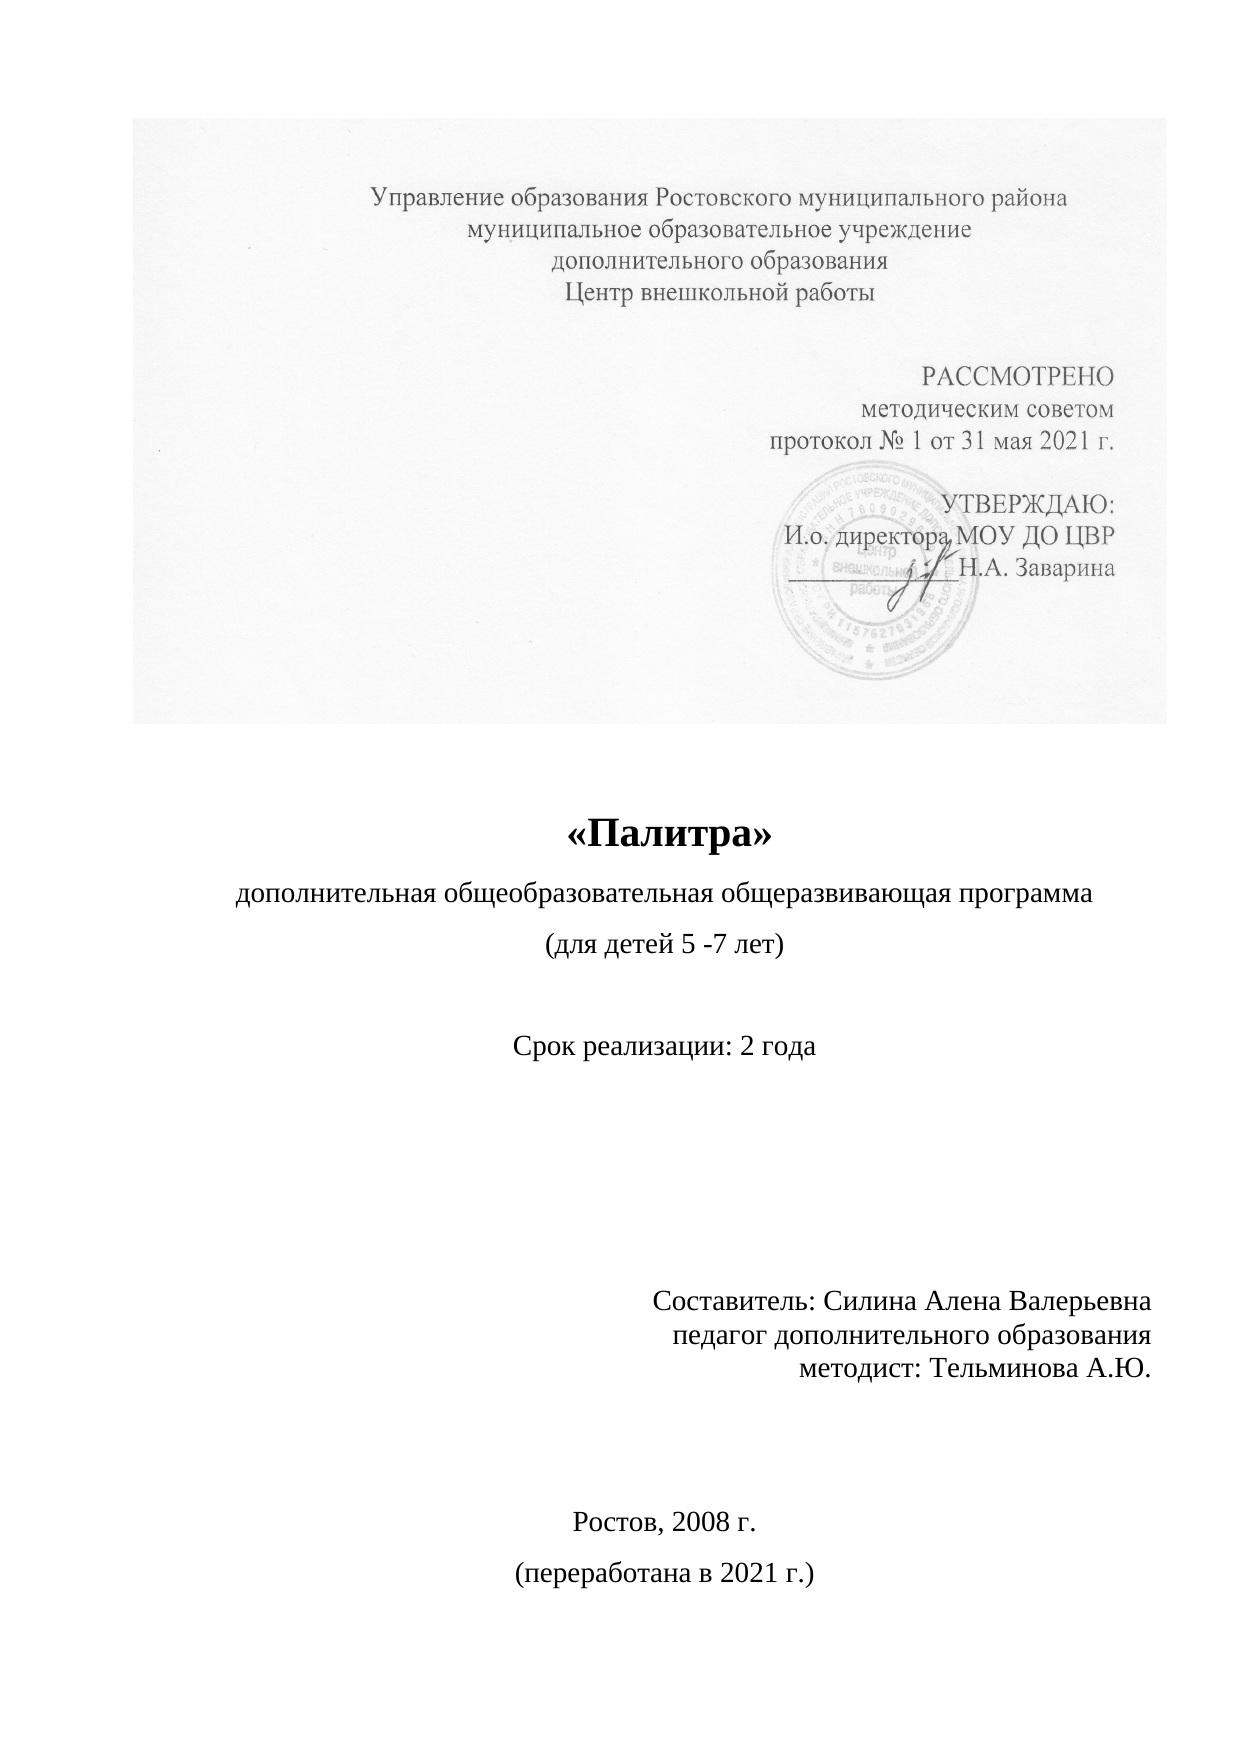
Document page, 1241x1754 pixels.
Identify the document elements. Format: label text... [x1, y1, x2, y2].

text методист: Тельминова А.Ю. [118, 1351, 1152, 1384]
picture [132, 118, 1167, 724]
text (переработана в 2021 г.) [118, 1555, 1152, 1588]
text Составитель: Силина Алена Валерьевна [118, 1283, 1152, 1317]
text дополнительная общеобразовательная общеразвивающая программа [118, 875, 1152, 909]
text Ростов, 2008 г. [118, 1504, 1152, 1537]
text педагог дополнительного образования [118, 1317, 1152, 1351]
text Срок реализации: 2 года [118, 1028, 1152, 1062]
text (для детей 5 -7 лет) [118, 926, 1152, 960]
text «Палитра» [118, 808, 1152, 856]
